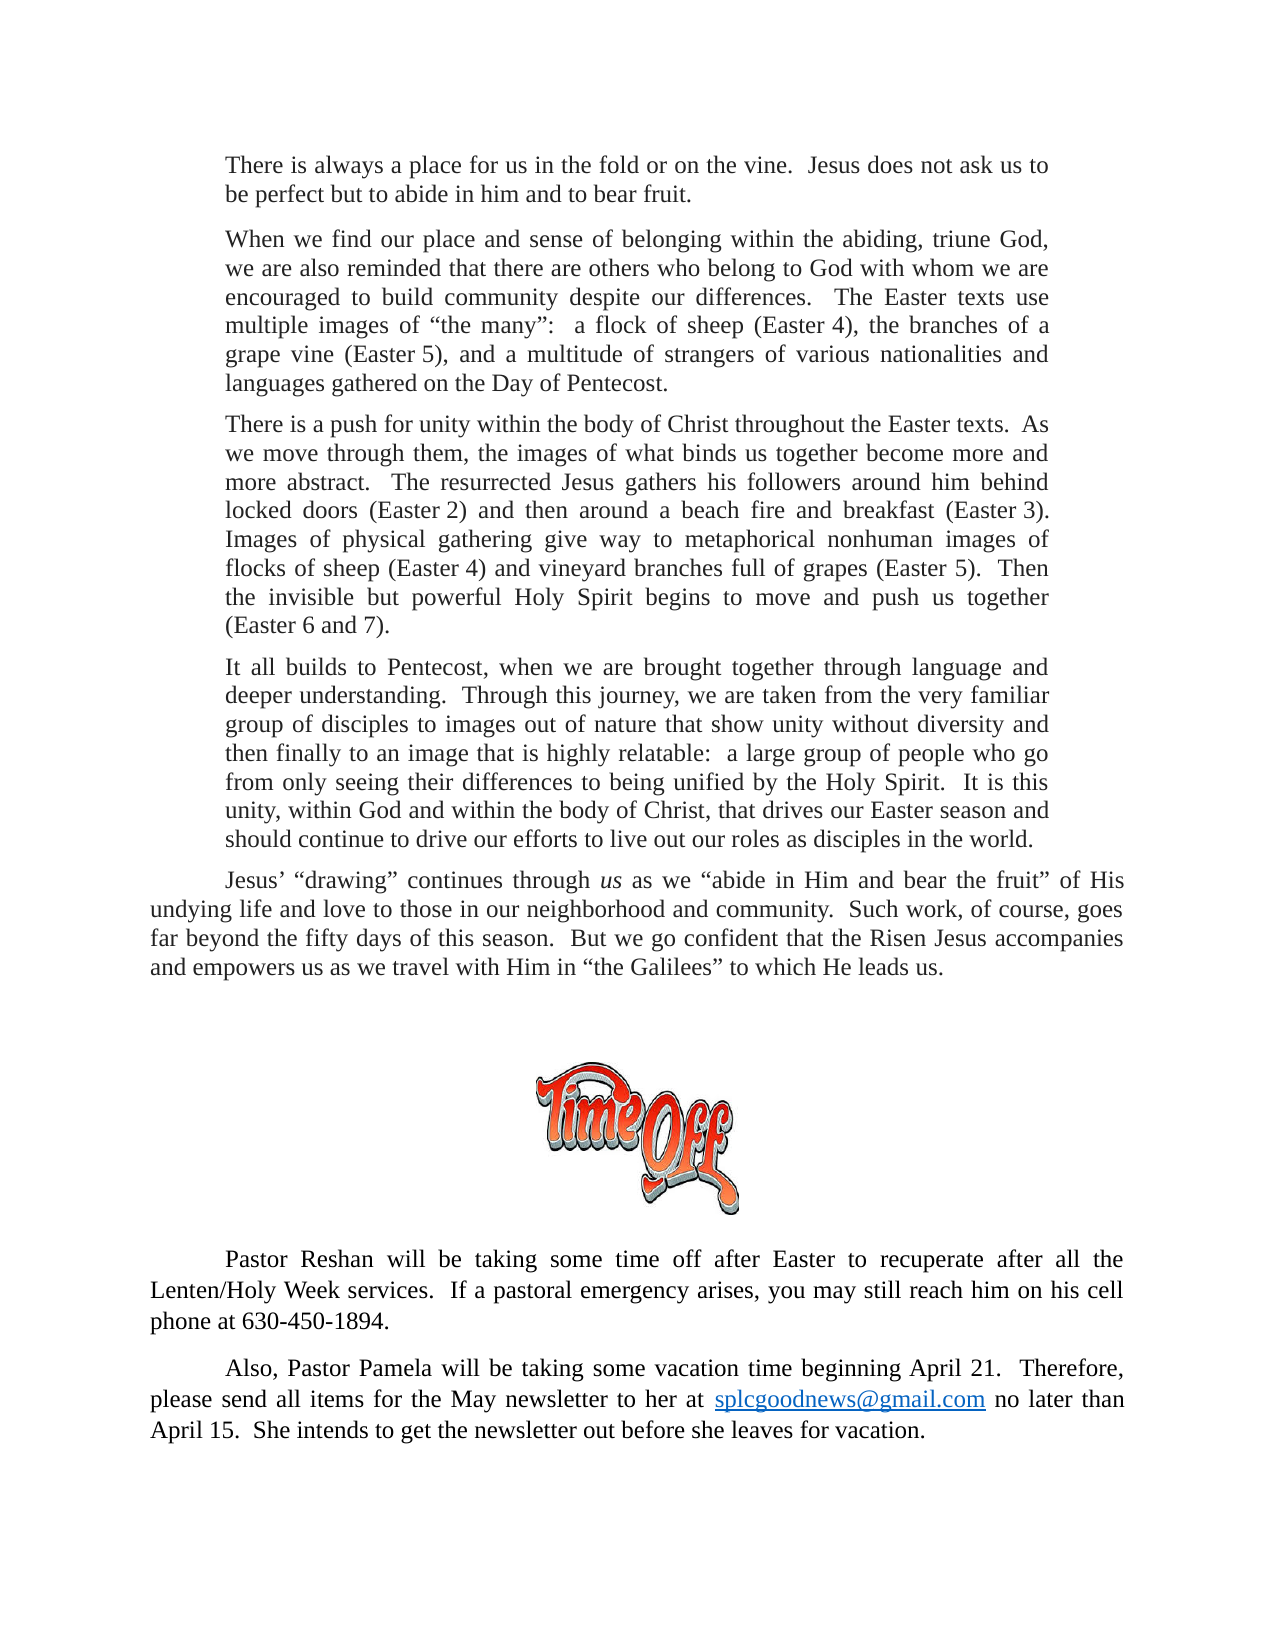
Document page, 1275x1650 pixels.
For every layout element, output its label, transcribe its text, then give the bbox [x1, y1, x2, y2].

picture [536, 1062, 739, 1215]
text There is a push for unity within the body of Christ throughout the Easter texts. As we move through them, the images of what binds us together become more and more abstract. The resurrected Jesus gathers his followers around him behind locked doors (Easter 2) and then around a beach fire and breakfast (Easter 3). Images of physical gathering give way to metaphorical nonhuman images of flocks of sheep (Easter 4) and vineyard branches full of grapes (Easter 5). Then the invisible but powerful Holy Spirit begins to move and push us together (Easter 6 and 7). [225, 409, 1050, 639]
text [225, 150, 1050, 207]
text Jesus’ “drawing” continues through us as we “abide in Him and bear the fruit” of His undying life and love to those in our neighborhood and community. Such work, of course, goes far beyond the fifty days of this season. But we go confident that the Risen Jesus accompanies and empowers us as we travel with Him in “the Galilees” to which He leads us. [150, 865, 1125, 980]
text When we find our place and sense of belonging within the abiding, triune God, we are also reminded that there are others who belong to God with whom we are encouraged to build community despite our differences. The Easter texts use multiple images of “the many”: a flock of sheep (Easter 4), the branches of a grape vine (Easter 5), and a multitude of strangers of various nationalities and languages gathered on the Day of Pentecost. [225, 224, 1050, 397]
text It all builds to Pentecost, when we are brought together through language and deeper understanding. Through this journey, we are taken from the very familiar group of disciples to images out of nature that show unity without diversity and then finally to an image that is highly relatable: a large group of people who go from only seeing their differences to being unified by the Holy Spirit. It is this unity, within God and within the body of Christ, that drives our Easter season and should continue to drive our efforts to live out our roles as disciples in the world. [225, 652, 1050, 853]
text Pastor Reshan will be taking some time off after Easter to recuperate after all the Lenten/Holy Week services. If a pastoral emergency arises, you may still reach him on his cell phone at 630-450-1894. [150, 1244, 1125, 1334]
text Also, Pastor Pamela will be taking some vacation time beginning April 21. Therefore, please send all items for the May newsletter to her at splcgoodnews@gmail.com no later than April 15. She intends to get the newsletter out before she leaves for vacation. [150, 1353, 1125, 1444]
